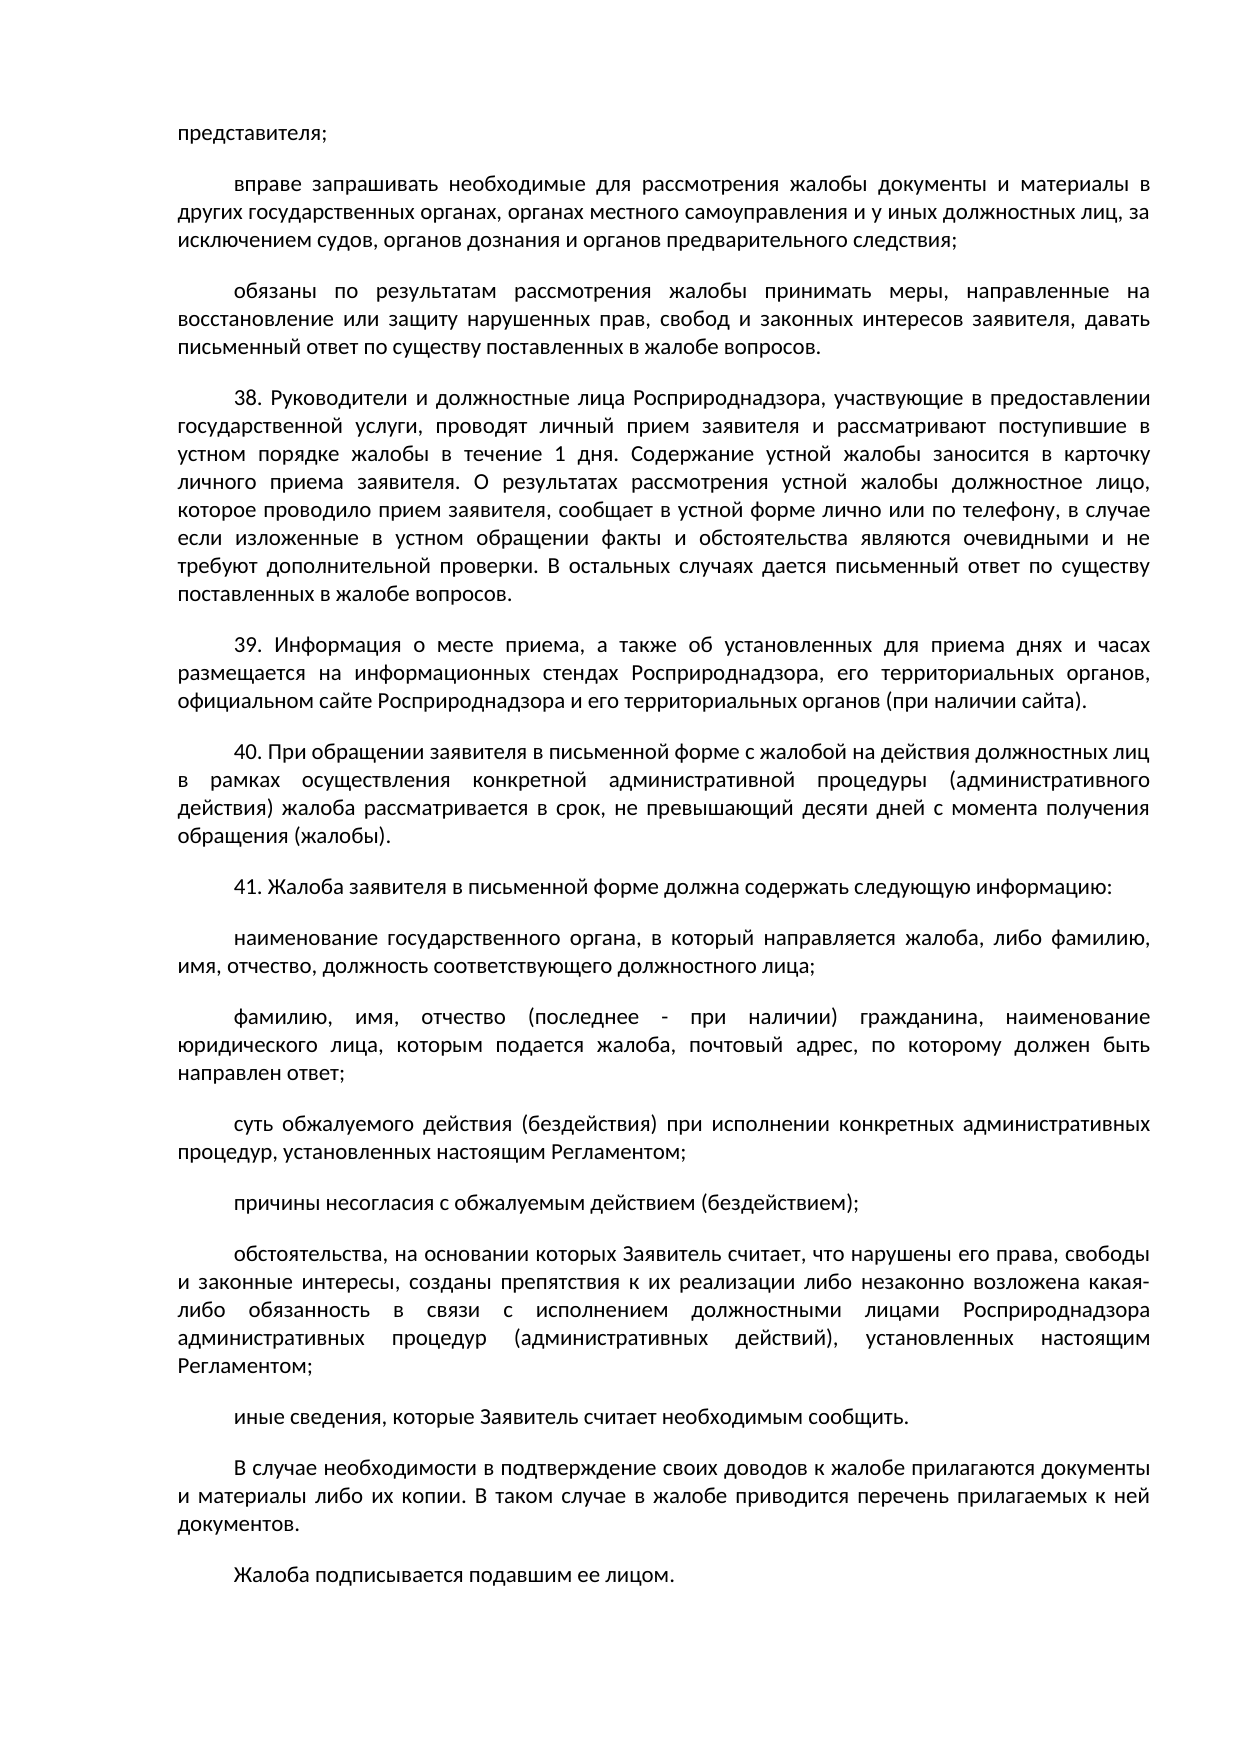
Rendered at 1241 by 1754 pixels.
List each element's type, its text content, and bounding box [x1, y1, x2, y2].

text 41. Жалоба заявителя в письменной форме должна содержать следующую информацию: [177, 872, 1152, 900]
text 39. Информация о месте приема, а также об установленных для приема днях и часах размещается на информационных стендах Росприроднадзора, его территориальных органов, официальном сайте Росприроднадзора и его территориальных органов (при наличии сайта). [177, 630, 1152, 714]
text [177, 118, 1152, 146]
text фамилию, имя, отчество (последнее - при наличии) гражданина, наименование юридического лица, которым подается жалоба, почтовый адрес, по которому должен быть направлен ответ; [177, 1002, 1152, 1086]
text 40. При обращении заявителя в письменной форме с жалобой на действия должностных лиц в рамках осуществления конкретной административной процедуры (административного действия) жалоба рассматривается в срок, не превышающий десяти дней с момента получения обращения (жалобы). [177, 737, 1152, 849]
text иные сведения, которые Заявитель считает необходимым сообщить. [177, 1402, 1152, 1430]
text обязаны по результатам рассмотрения жалобы принимать меры, направленные на восстановление или защиту нарушенных прав, свобод и законных интересов заявителя, давать письменный ответ по существу поставленных в жалобе вопросов. [177, 276, 1152, 360]
text вправе запрашивать необходимые для рассмотрения жалобы документы и материалы в других государственных органах, органах местного самоуправления и у иных должностных лиц, за исключением судов, органов дознания и органов предварительного следствия; [177, 169, 1152, 253]
text Жалоба подписывается подавшим ее лицом. [177, 1560, 1152, 1588]
text суть обжалуемого действия (бездействия) при исполнении конкретных административных процедур, установленных настоящим Регламентом; [177, 1109, 1152, 1165]
text причины несогласия с обжалуемым действием (бездействием); [177, 1188, 1152, 1216]
text наименование государственного органа, в который направляется жалоба, либо фамилию, имя, отчество, должность соответствующего должностного лица; [177, 923, 1152, 979]
text В случае необходимости в подтверждение своих доводов к жалобе прилагаются документы и материалы либо их копии. В таком случае в жалобе приводится перечень прилагаемых к ней документов. [177, 1453, 1152, 1537]
text 38. Руководители и должностные лица Росприроднадзора, участвующие в предоставлении государственной услуги, проводят личный прием заявителя и рассматривают поступившие в устном порядке жалобы в течение 1 дня. Содержание устной жалобы заносится в карточку личного приема заявителя. О результатах рассмотрения устной жалобы должностное лицо, которое проводило прием заявителя, сообщает в устной форме лично или по телефону, в случае если изложенные в устном обращении факты и обстоятельства являются очевидными и не требуют дополнительной проверки. В остальных случаях дается письменный ответ по существу поставленных в жалобе вопросов. [177, 383, 1152, 607]
text обстоятельства, на основании которых Заявитель считает, что нарушены его права, свободы и законные интересы, созданы препятствия к их реализации либо незаконно возложена какая-либо обязанность в связи с исполнением должностными лицами Росприроднадзора административных процедур (административных действий), установленных настоящим Регламентом; [177, 1239, 1152, 1379]
